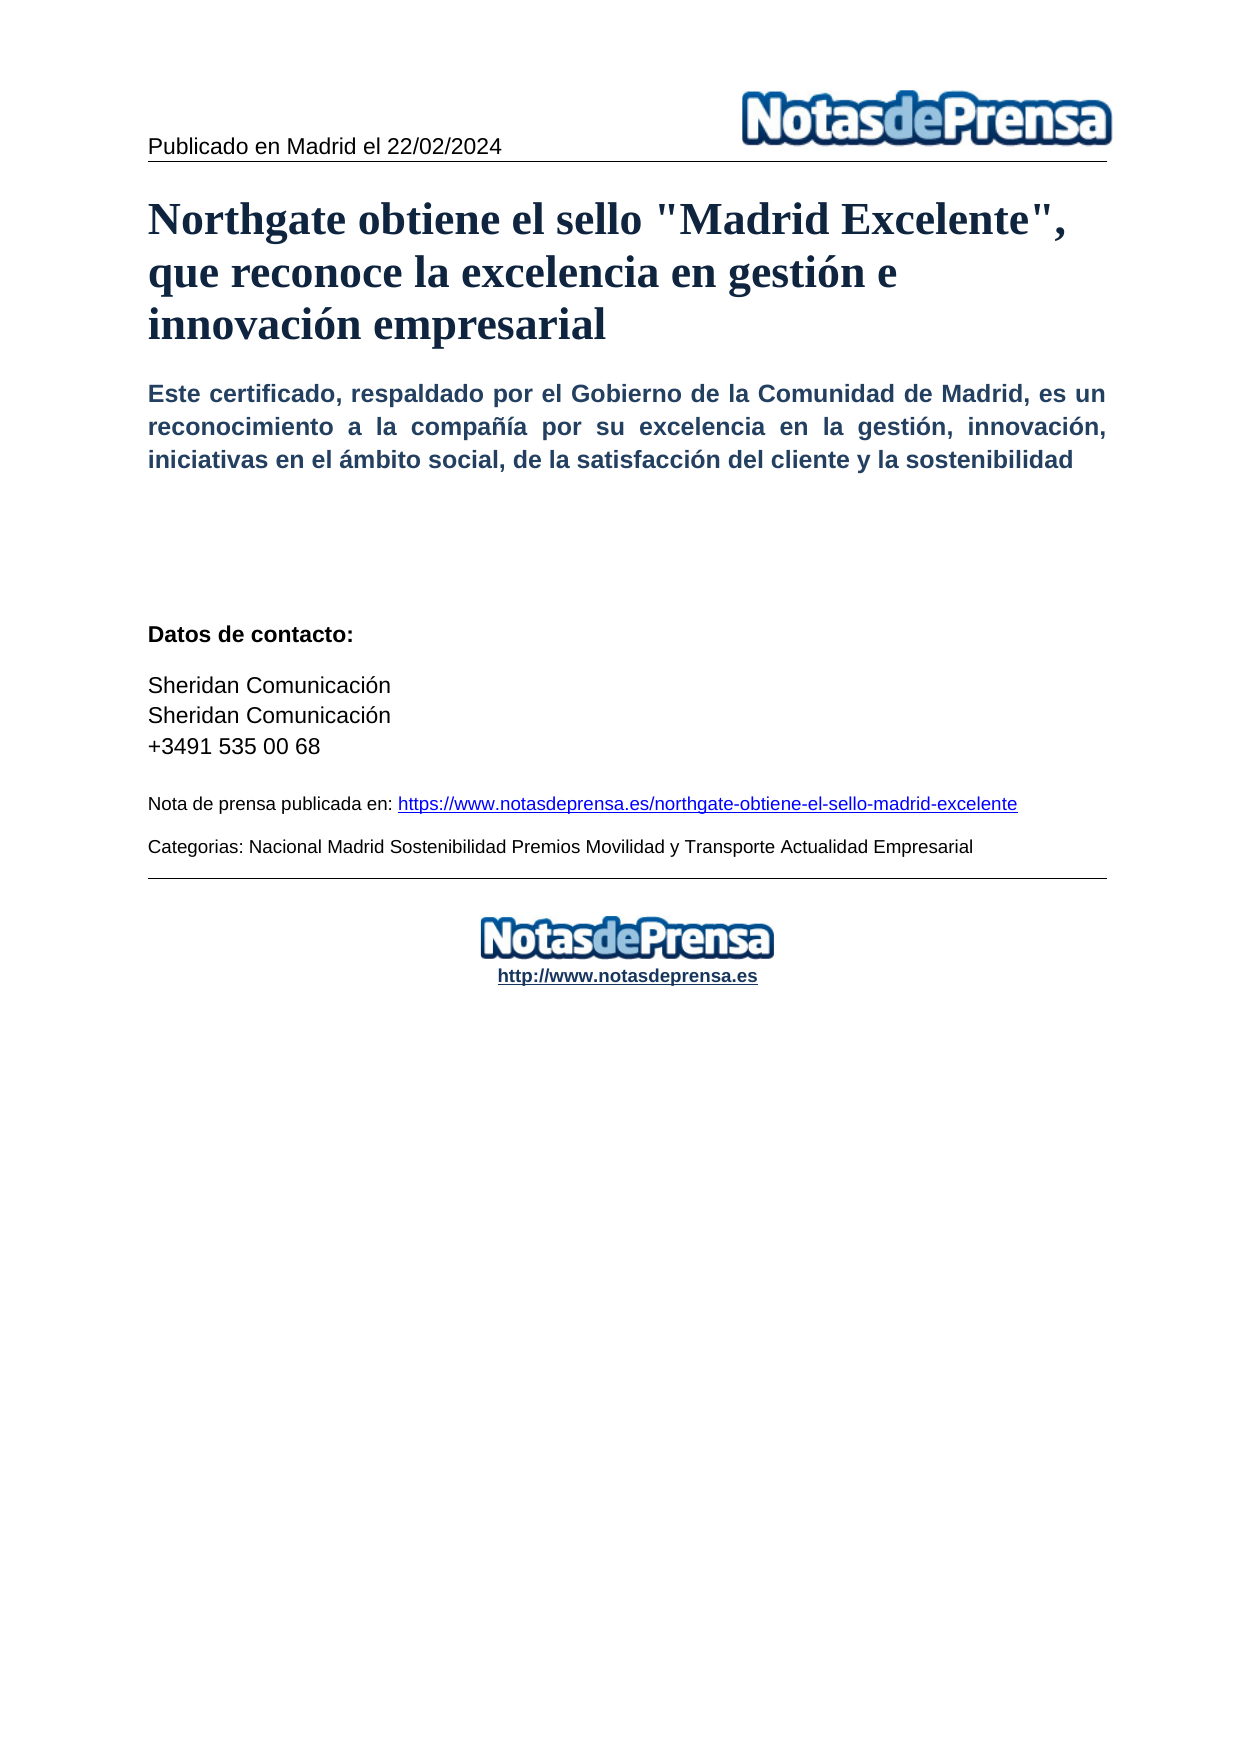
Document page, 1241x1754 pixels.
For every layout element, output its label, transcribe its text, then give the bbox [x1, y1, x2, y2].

text Datos de contacto: [148, 621, 1107, 647]
text Publicado en Madrid el 22/02/2024 [148, 133, 1107, 161]
text Categorias: Nacional Madrid Sostenibilidad Premios Movilidad y Transporte Actualidad Empresarial [148, 835, 1107, 857]
picture [480, 915, 775, 961]
text http://www.notasdeprensa.es [148, 965, 1107, 986]
text Sheridan Comunicación [148, 702, 1063, 729]
text Sheridan Comunicación [148, 672, 1063, 698]
picture [742, 90, 1113, 148]
text +3491 535 00 68 [148, 733, 1063, 759]
subtitle Northgate obtiene el sello "Madrid Excelente", que reconoce la excelencia en gestión e innovación empresarial [148, 192, 1107, 350]
text Nota de prensa publicada en: https://www.notasdeprensa.es/northgate-obtiene-el-sello-madrid-excelente [148, 793, 1107, 814]
subtitle Este certificado, respaldado por el Gobierno de la Comunidad de Madrid, es un reconocimiento a la compañía por su excelencia en la gestión, innovación, iniciativas en el ámbito social, de la satisfacción del cliente y la sostenibilidad [148, 379, 1107, 474]
